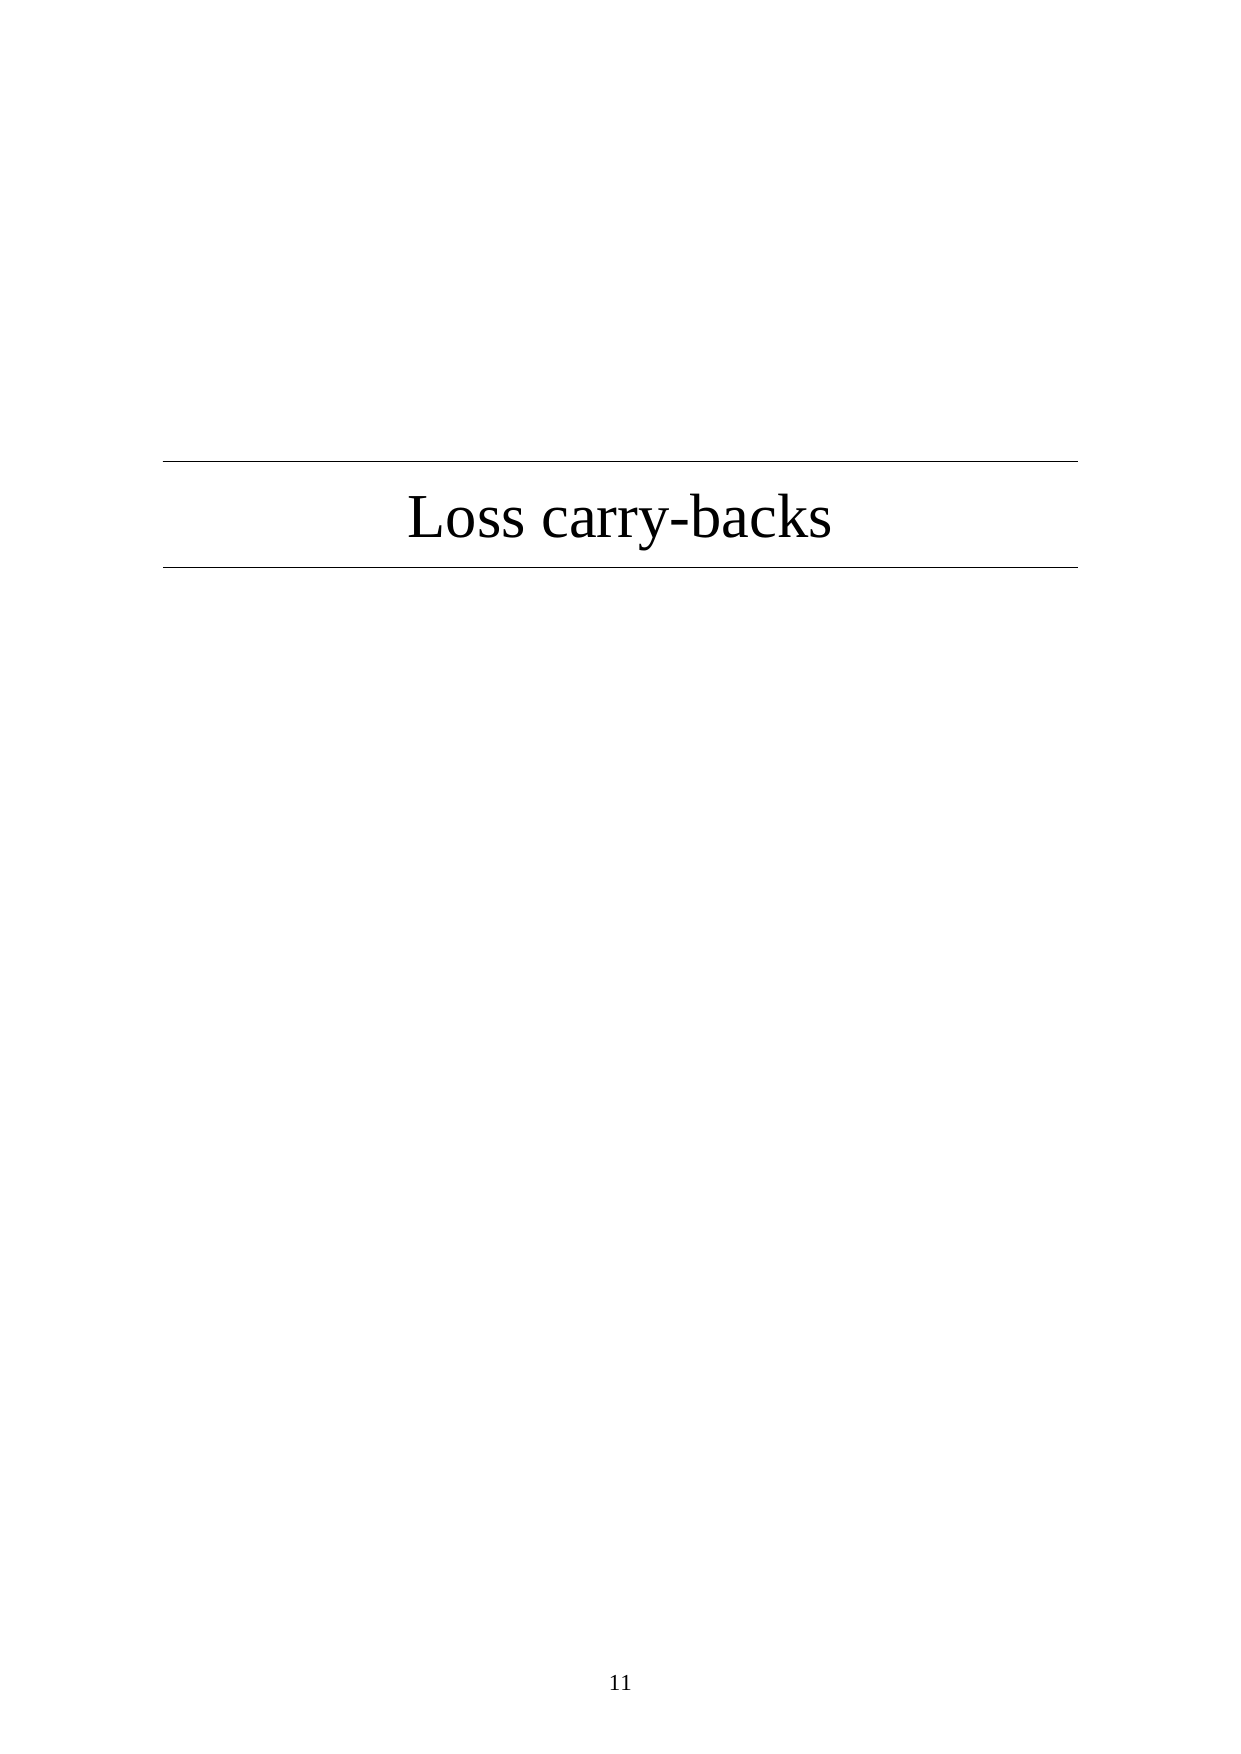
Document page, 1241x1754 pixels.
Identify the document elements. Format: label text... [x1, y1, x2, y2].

subtitle Loss carry-backs [162, 462, 1078, 568]
